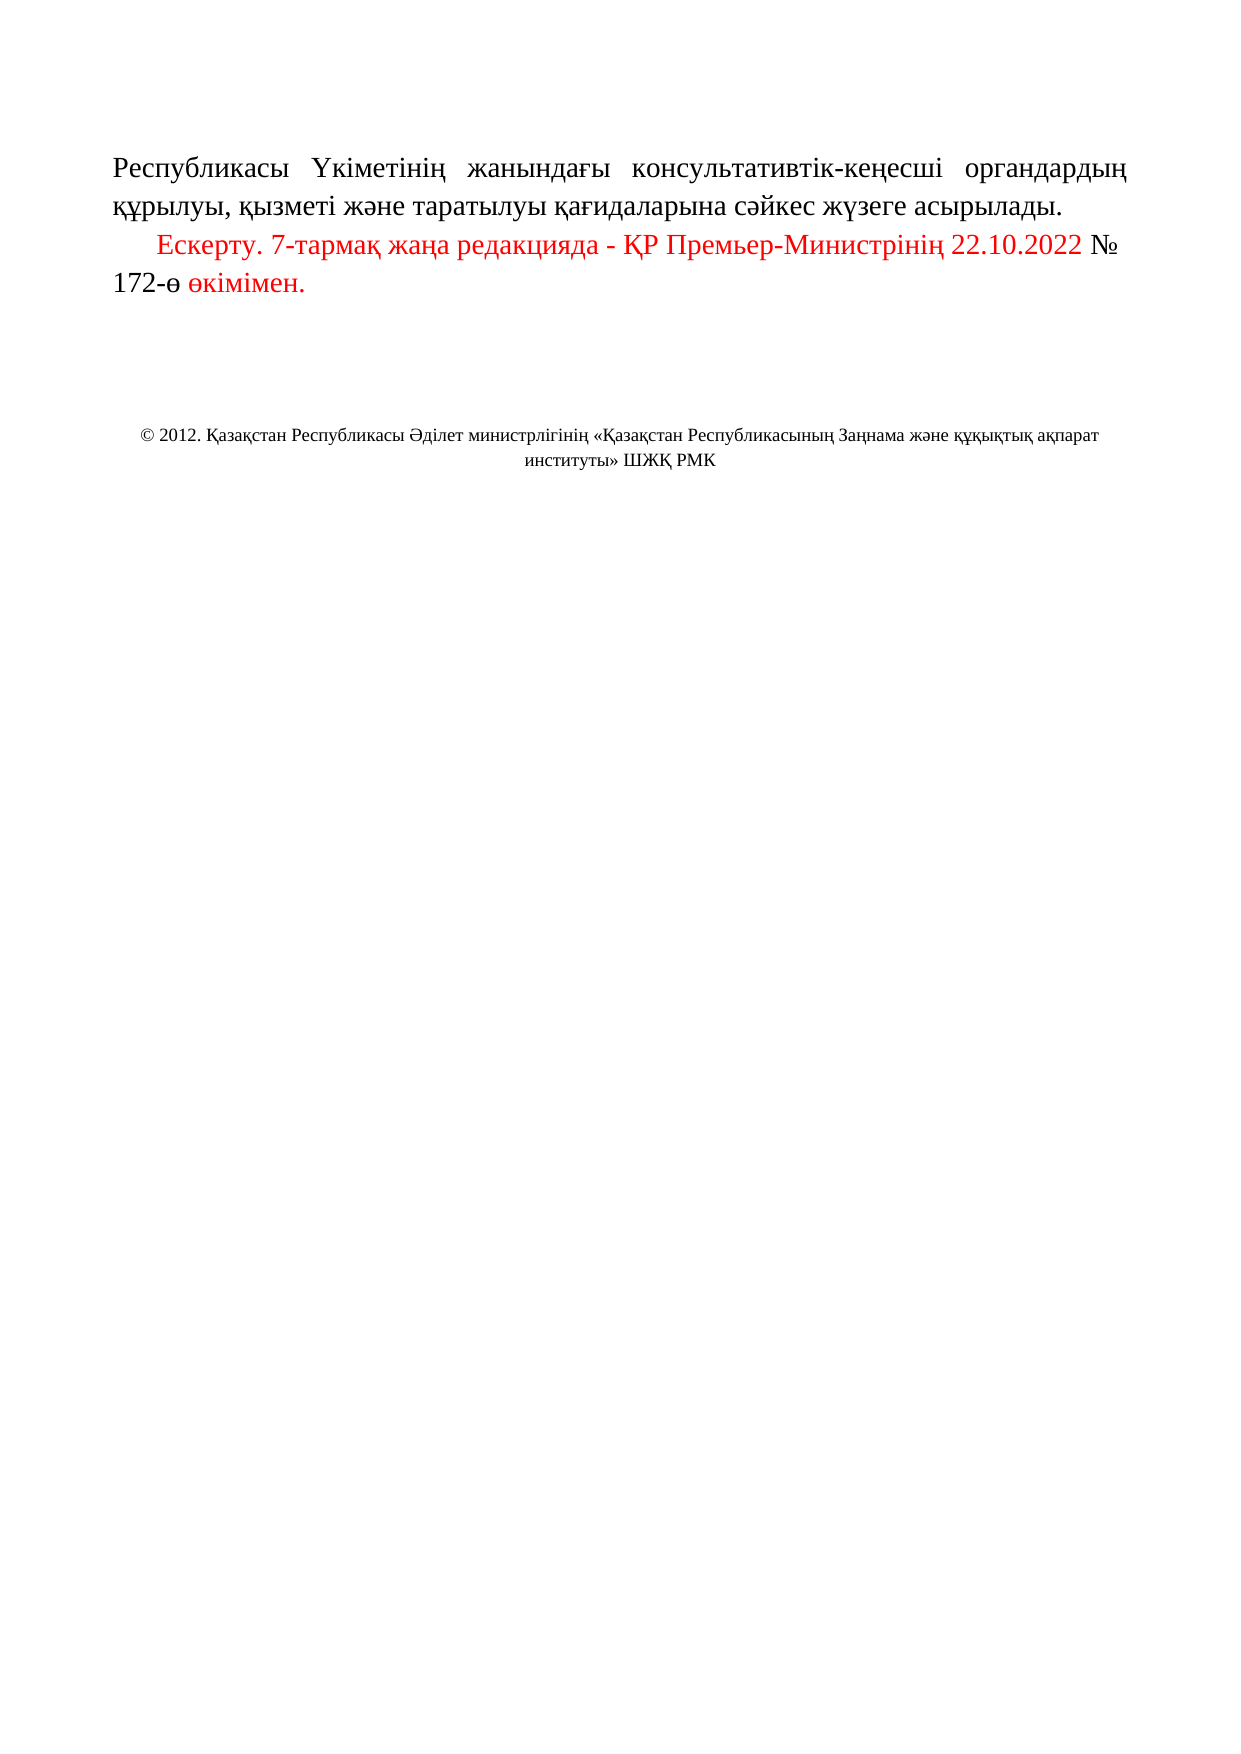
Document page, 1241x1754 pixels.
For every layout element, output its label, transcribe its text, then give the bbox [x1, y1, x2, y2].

text © 2012. Қазақстан Республикасы Әділет министрлігінің «Қазақстан Республикасының Заңнама және құқықтық ақпарат институты» ШЖҚ РМК [112, 424, 1128, 470]
text Ескерту. 7-тармақ жаңа редакцияда - ҚР Премьер-Министрінің 22.10.2022 № 172-ө өкімімен. [112, 227, 1128, 329]
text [112, 150, 1128, 222]
